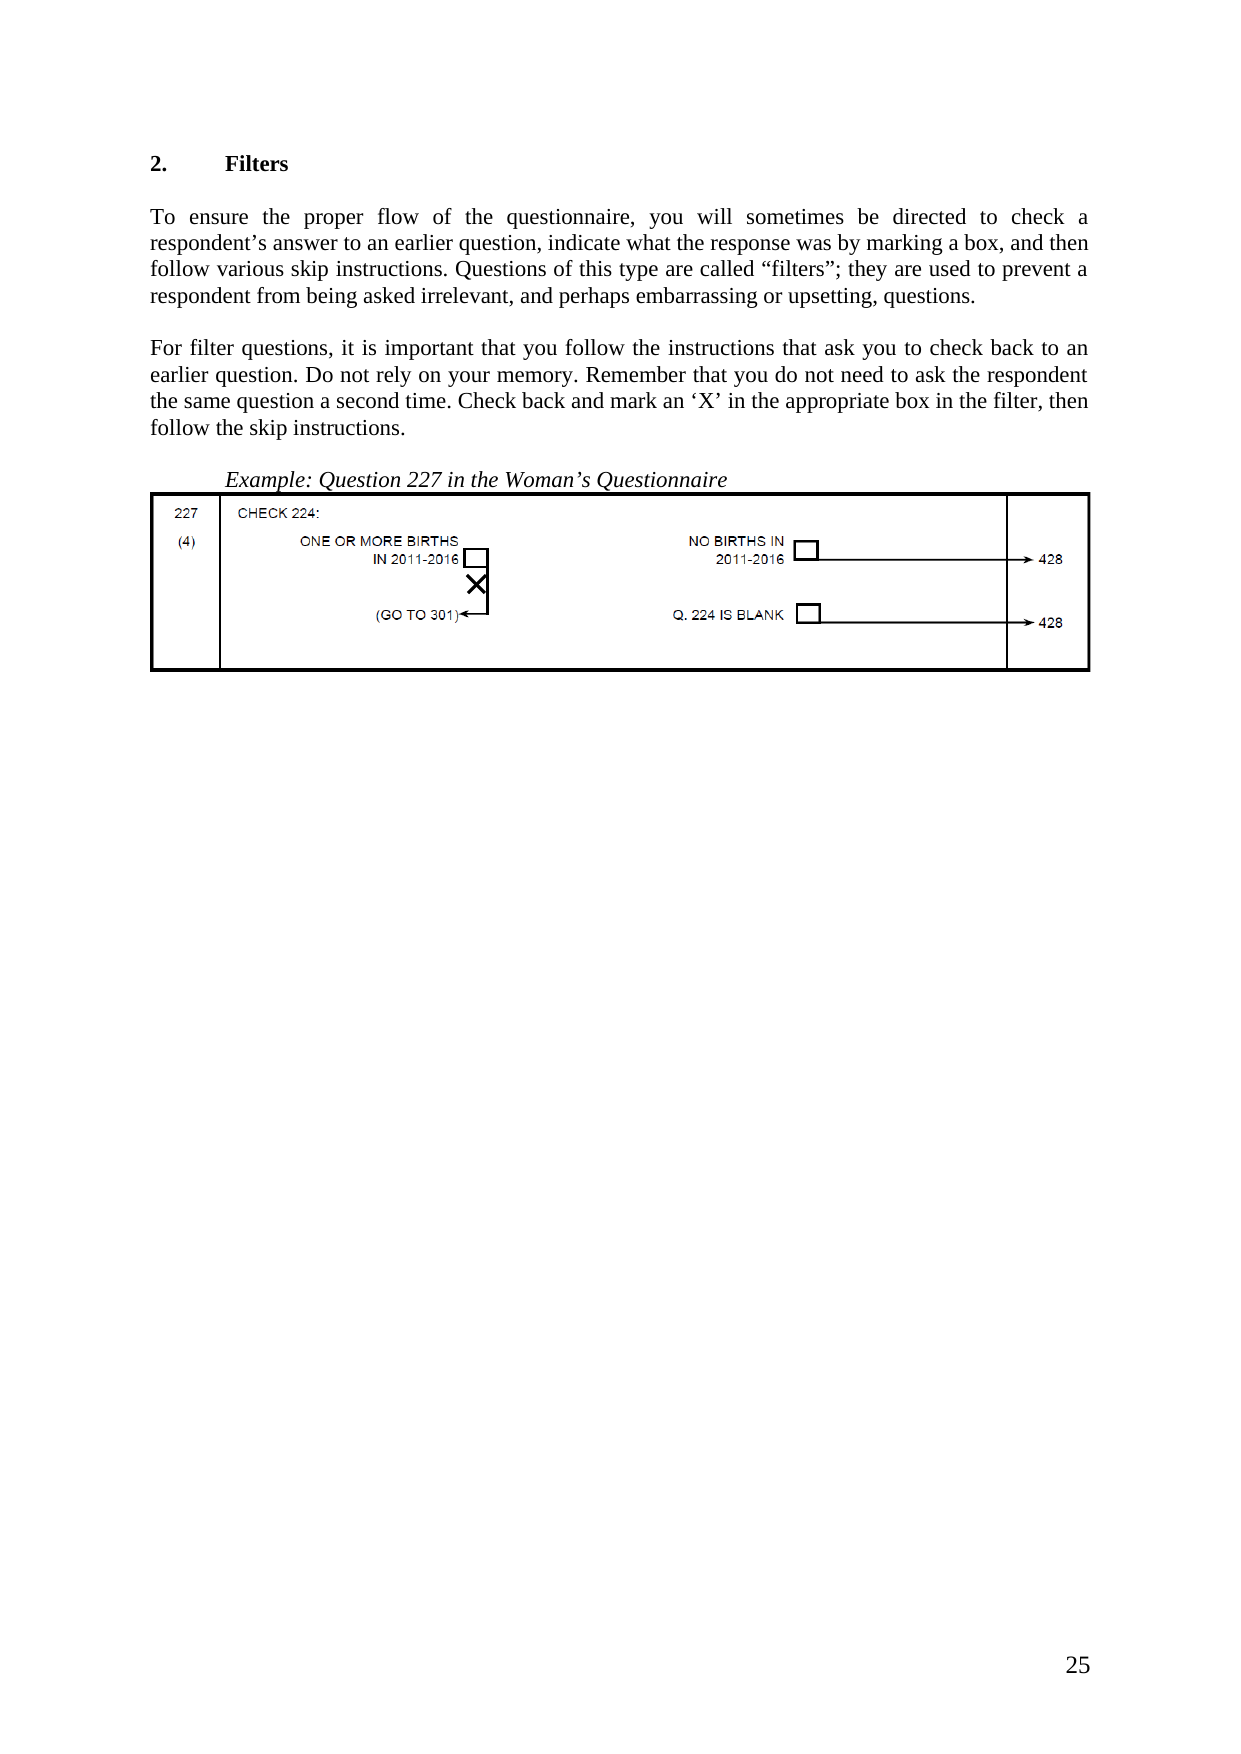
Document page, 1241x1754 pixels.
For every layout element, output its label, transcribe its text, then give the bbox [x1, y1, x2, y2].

text For filter questions, it is important that you follow the instructions that ask you to check back to an earlier question. Do not rely on your memory. Remember that you do not need to ask the respondent the same question a second time. Check back and mark an ‘X’ in the appropriate box in the filter, then follow the skip instructions. [150, 334, 1090, 440]
text Example: Question 227 in the Woman’s Questionnaire [225, 466, 1090, 492]
text 2. Filters [150, 150, 1090, 176]
picture [150, 492, 1091, 672]
text To ensure the proper flow of the questionnaire, you will sometimes be directed to check a respondent’s answer to an earlier question, indicate what the response was by marking a box, and then follow various skip instructions. Questions of this type are called “filters”; they are used to prevent a respondent from being asked irrelevant, and perhaps embarrassing or upsetting, questions. [150, 203, 1090, 308]
